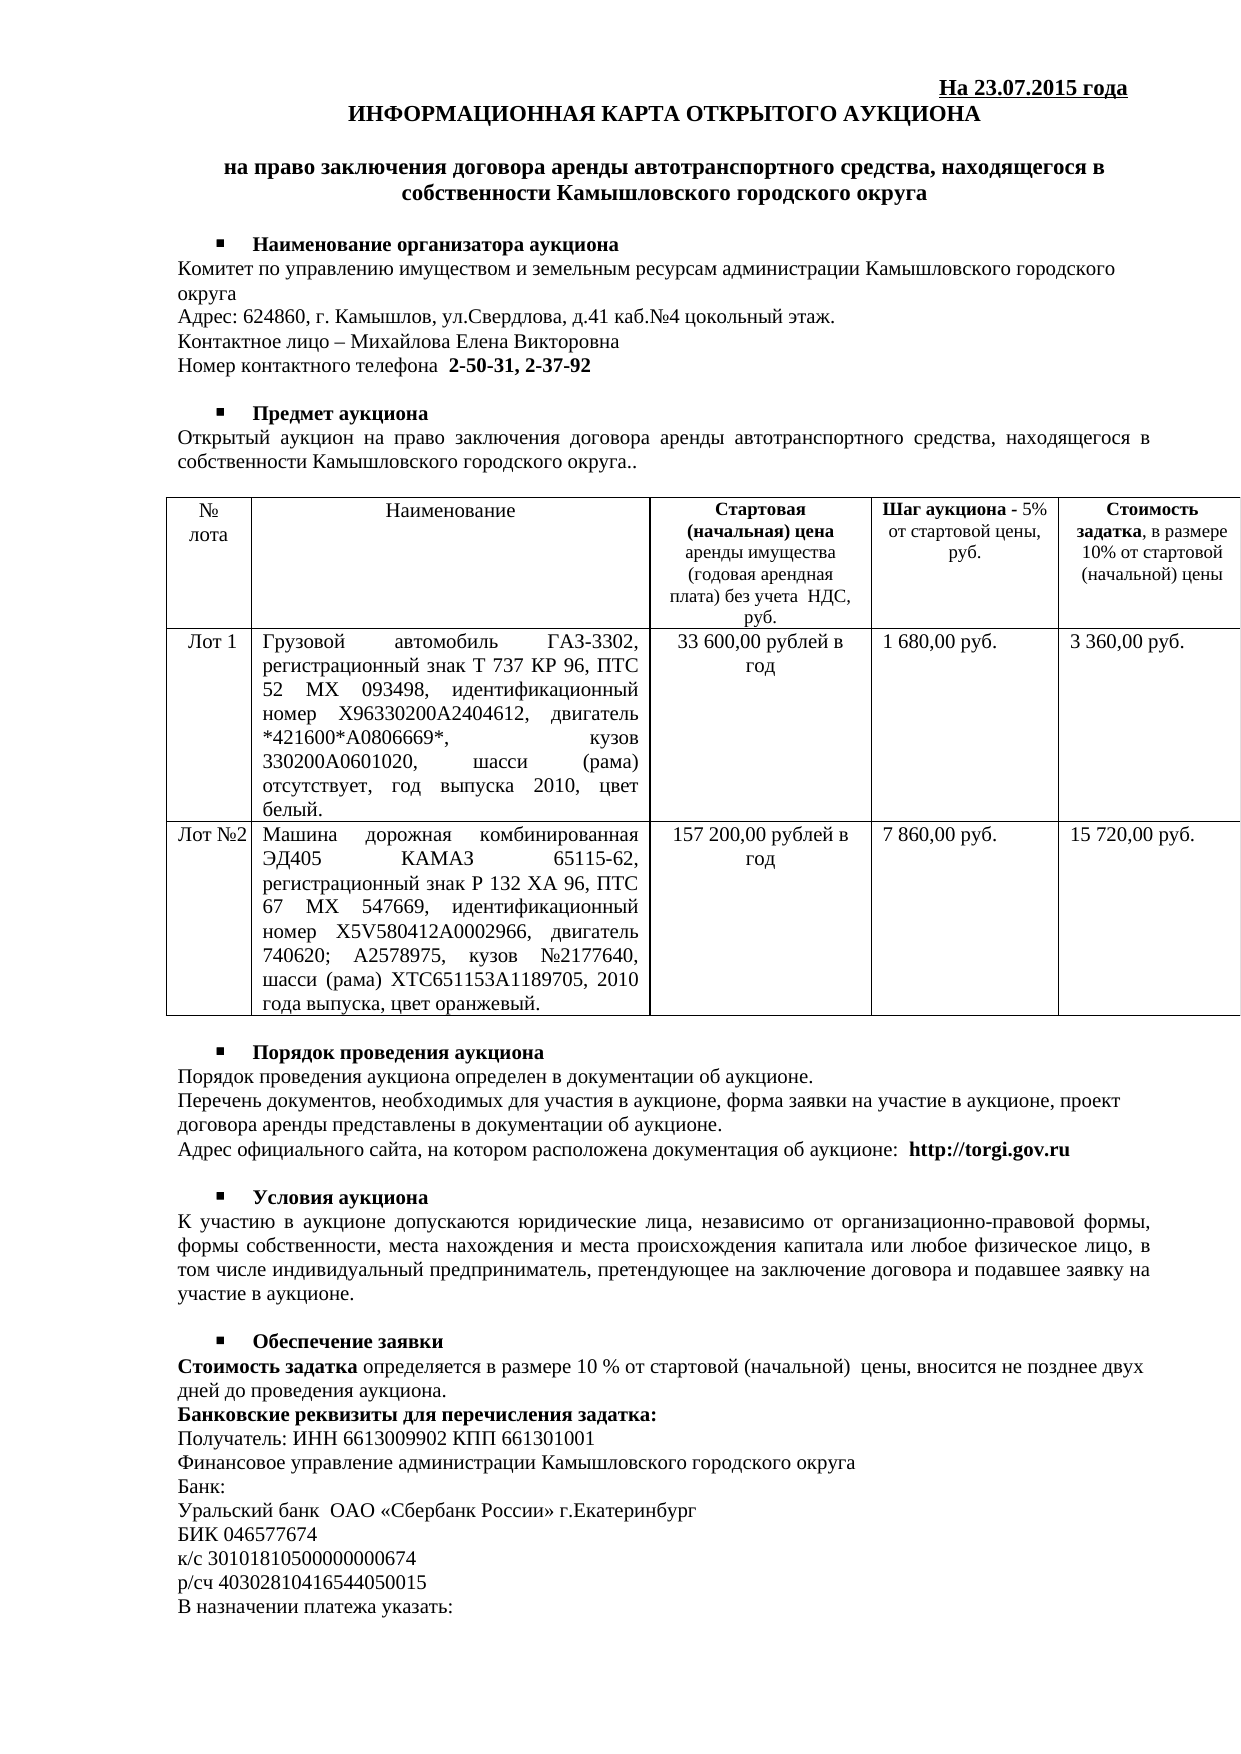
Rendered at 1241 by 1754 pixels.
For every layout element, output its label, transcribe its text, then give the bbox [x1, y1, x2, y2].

text Финансовое управление администрации Камышловского городского округа [177, 1450, 1152, 1474]
text Открытый аукцион на право заключения договора аренды автотранспортного средства, находящегося в собственности Камышловского городского округа.. [177, 425, 1152, 473]
table_cell 1 680,00 руб. [872, 629, 1058, 821]
table_header Наименование [252, 498, 649, 628]
list Условия аукциона [215, 1184, 1152, 1209]
table_cell 3 360,00 руб. [1059, 629, 1240, 821]
text на право заключения договора аренды автотранспортного средства, находящегося в собственности Камышловского городского округа [177, 153, 1152, 206]
table_header Шаг аукциона - 5% от стартовой цены, руб. [872, 498, 1058, 628]
text Адрес официального сайта, на котором расположена документация об аукционе: http://torgi.gov.ru [177, 1136, 1152, 1161]
table_cell Грузовой автомобиль ГАЗ-3302, регистрационный знак Т 737 КР 96, ПТС 52 МХ 093498, идентификационный номер Х96330200А2404612, двигатель *421600*А0806669*, кузов 330200А0601020, шасси (рама) отсутствует, год выпуска 2010, цвет белый. [252, 629, 649, 821]
text р/сч 40302810416544050015 [177, 1570, 1152, 1594]
text Получатель: ИНН 6613009902 КПП 661301001 [177, 1426, 1152, 1450]
list Обеспечение заявки [215, 1329, 1152, 1354]
table_header Стоимость задатка, в размере 10% от стартовой (начальной) цены [1059, 498, 1240, 628]
table_header № лота [167, 498, 251, 628]
table_cell 15 720,00 руб. [1059, 822, 1240, 1015]
table_cell 7 860,00 руб. [872, 822, 1058, 1015]
table_cell 33 600,00 рублей в год [651, 629, 871, 821]
text Комитет по управлению имуществом и земельным ресурсам администрации Камышловского городского округа [177, 256, 1152, 304]
text К участию в аукционе допускаются юридические лица, независимо от организационно-правовой формы, формы собственности, места нахождения и места происхождения капитала или любое физическое лицо, в том числе индивидуальный предприниматель, претендующее на заключение договора и подавшее заявку на участие в аукционе. [177, 1209, 1152, 1305]
text Стоимость задатка определяется в размере 10 % от стартовой (начальной) цены, вносится не позднее двух дней до проведения аукциона. [177, 1354, 1152, 1402]
text БИК 046577674 [177, 1522, 1152, 1546]
text Перечень документов, необходимых для участия в аукционе, форма заявки на участие в аукционе, проект договора аренды представлены в документации об аукционе. [177, 1088, 1152, 1136]
text В назначении платежа указать: [177, 1594, 1152, 1618]
table_cell Лот 1 [167, 629, 251, 821]
text к/с 30101810500000000674 [177, 1546, 1152, 1570]
list Порядок проведения аукциона [215, 1040, 1152, 1064]
text Контактное лицо – Михайлова Елена Викторовна [177, 328, 1152, 353]
text Уральский банк ОАО «Сбербанк России» г.Екатеринбург [177, 1498, 1152, 1522]
text Банк: [177, 1474, 1152, 1498]
text Порядок проведения аукциона определен в документации об аукционе. [177, 1064, 1152, 1088]
table_cell 157 200,00 рублей в год [651, 822, 871, 1015]
list Наименование организатора аукциона [215, 232, 1152, 256]
table_cell Машина дорожная комбинированная ЭД405 КАМАЗ 65115-62, регистрационный знак Р 132 ХА 96, ПТС 67 МХ 547669, идентификационный номер Х5V580412А0002966, двигатель 740620; А2578975, кузов №2177640, шасси (рама) ХТС651153А1189705, 2010 года выпуска, цвет оранжевый. [252, 822, 649, 1015]
table_header Стартовая (начальная) цена аренды имущества (годовая арендная плата) без учета НДС, руб. [651, 498, 871, 628]
text На 23.07.2015 года [177, 74, 1152, 100]
table_cell Лот №2 [167, 822, 251, 1015]
text Банковские реквизиты для перечисления задатка: [177, 1402, 1152, 1426]
list Предмет аукциона [215, 401, 1152, 425]
text ИНФОРМАЦИОННАЯ КАРТА ОТКРЫТОГО АУКЦИОНА [177, 100, 1152, 127]
text Адрес: 624860, г. Камышлов, ул.Свердлова, д.41 каб.№4 цокольный этаж. [177, 304, 1152, 328]
text Номер контактного телефона 2-50-31, 2-37-92 [177, 353, 1152, 377]
